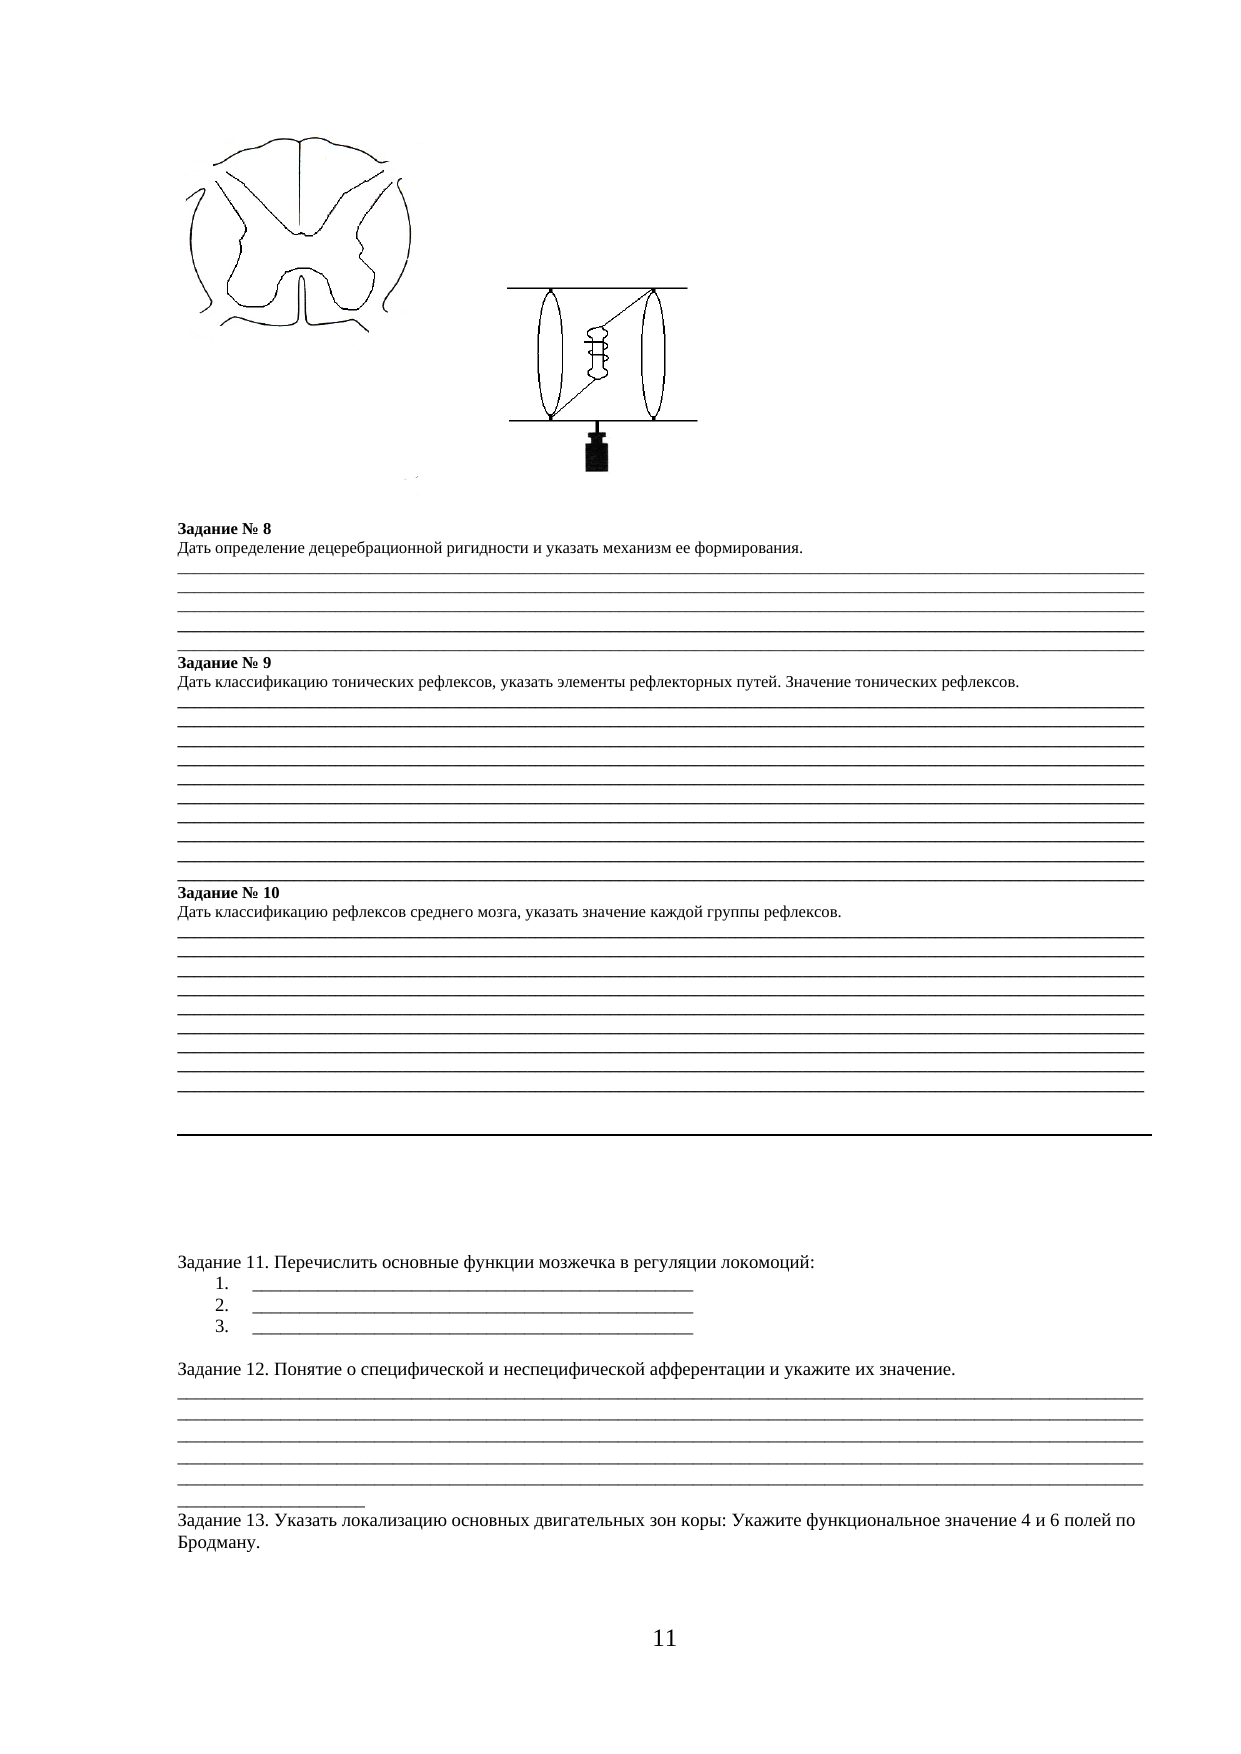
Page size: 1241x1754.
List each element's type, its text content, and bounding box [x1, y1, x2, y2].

text Дать определение децеребрационной ригидности и указать механизм ее формирования. [177, 538, 1152, 557]
text ________________________________________________________________________________________________________________________________________________________________________________________________________________________________________________________________________________________________________________________________________________________________________________________________________________________________________________________________________________________________________________________________________________________________________________________________________________________________________________________________________________________________________________________________________________________________________________________________________________________________________________________________________________________________________________________________________________________________________________________________________________________________________________________________________________________________________________________________________________________________________________________________________Задание № 10 [177, 691, 1152, 902]
list _______________________________________________ [215, 1272, 1152, 1294]
list _______________________________________________ [215, 1315, 1152, 1337]
text ____________________________________________________________________________________________________________________________________________________________________________________________________________________________________________________________________________________________________________________________________________________________________________________________________________________________________________________________________________________________________________________________________________________________________________________________________________________________________________________________________________________________________________________________________________________________________________________________________________________________________________________________________________________________________________________________________________________________________________________________________________________________________________________________________________________ [177, 921, 1152, 1093]
list _______________________________________________ [215, 1294, 1152, 1315]
text ____________________________________________________________________________________________________________________________________________________________________________________________________________________________________________________________________________________________________________________________________________________________________________________________________________________________________________________________________________________________________________________________________________________________________________________________________ [177, 557, 1152, 653]
text _______________________________________________________________________________________________________________________________________________________________________________________________________________________________________________________________________________________________________________________________________________________________________________________________________________________________________________________________________________________________________________________________________________________ [177, 1380, 1152, 1509]
text Задание 12. Понятие о специфической и неспецифической афферентации и укажите их значение. [177, 1358, 1152, 1380]
text Задание 11. Перечислить основные функции мозжечка в регуляции локомоций: [177, 1251, 1152, 1272]
text Дать классификацию тонических рефлексов, указать элементы рефлекторных путей. Значение тонических рефлексов. [177, 672, 1152, 691]
text Дать классификацию рефлексов среднего мозга, указать значение каждой группы рефлексов. [177, 902, 1152, 921]
text Задание № 9 [177, 653, 1152, 672]
text Задание № 8 [177, 518, 1152, 538]
text Задание 13. Указать локализацию основных двигательных зон коры: Укажите функциональное значение 4 и 6 полей по Бродману. [177, 1509, 1152, 1552]
picture [177, 118, 703, 500]
